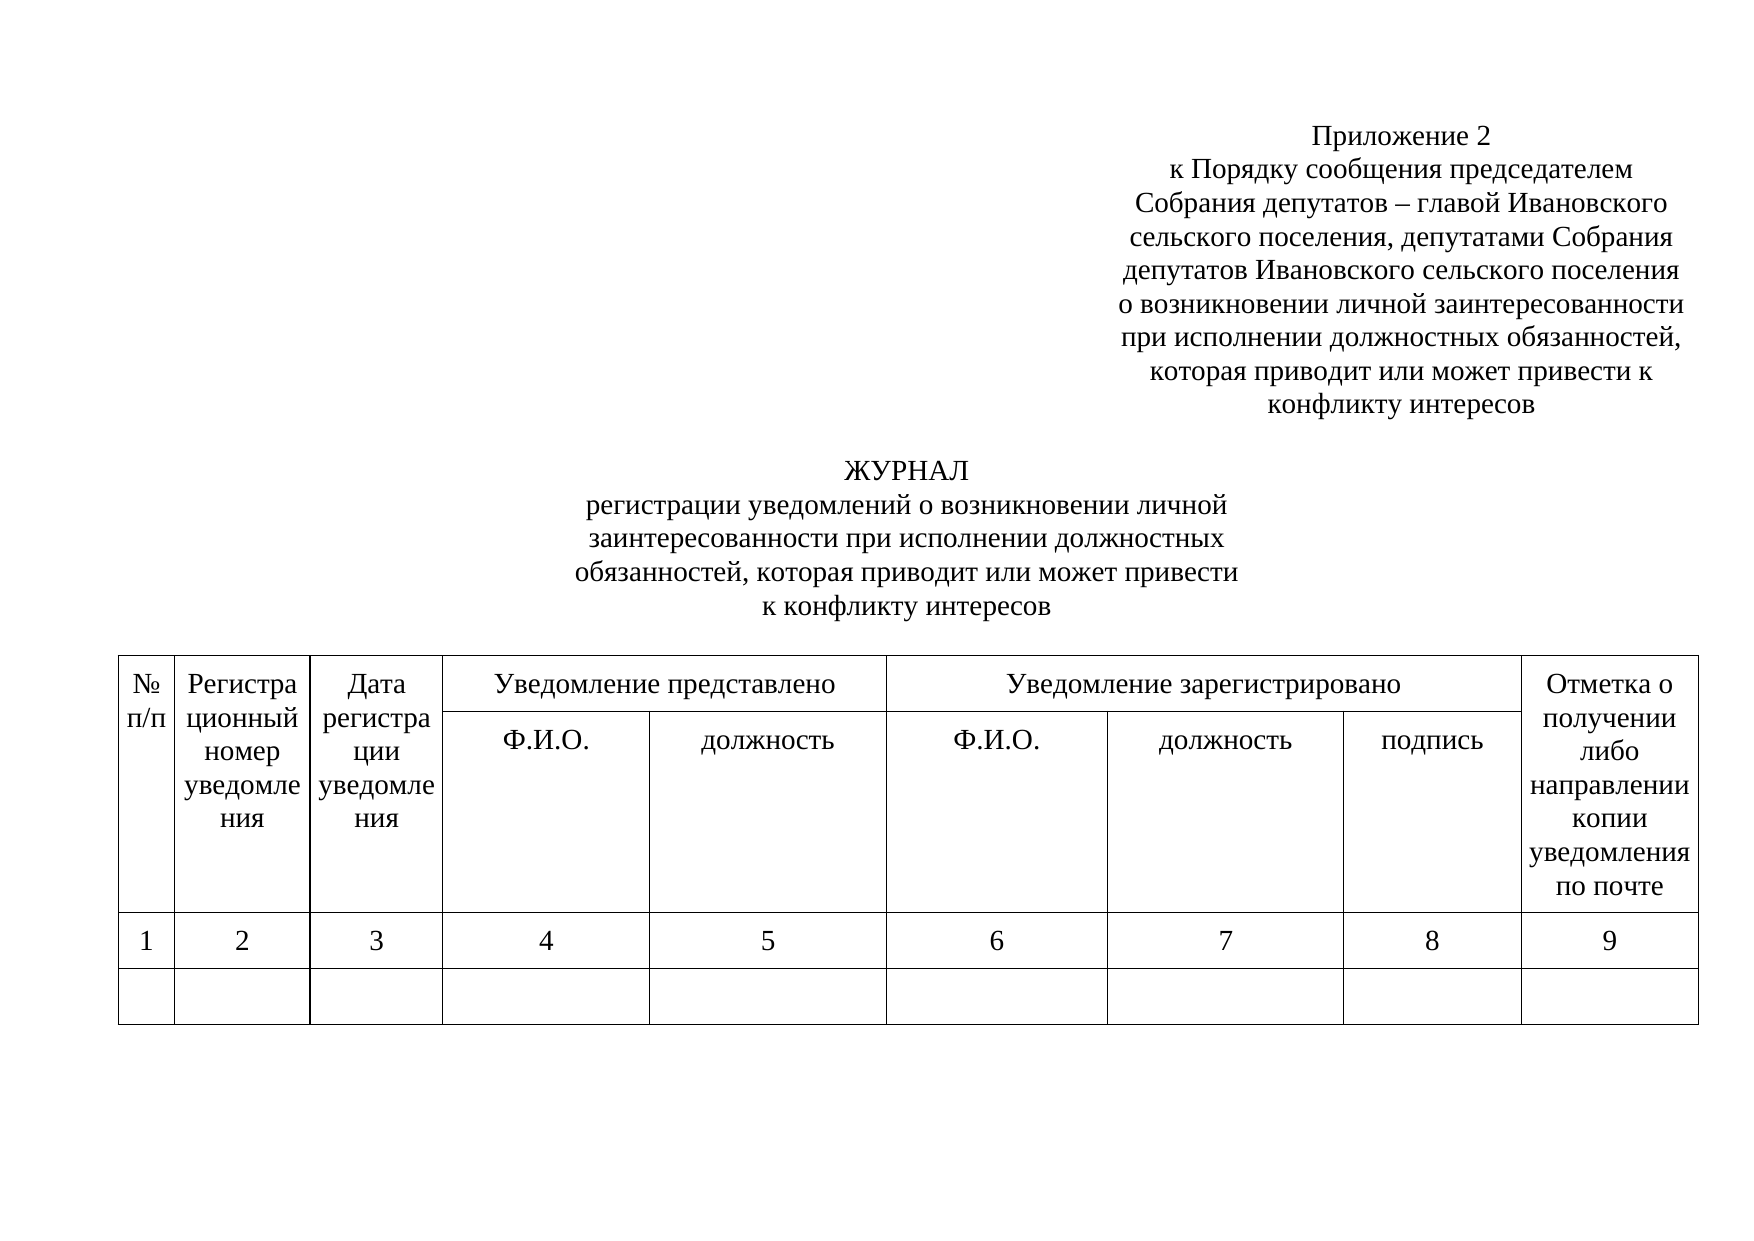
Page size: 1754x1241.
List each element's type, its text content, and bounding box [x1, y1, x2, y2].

table_cell Ф.И.О. [887, 712, 1107, 912]
table_cell 3 [311, 913, 442, 968]
table_cell [1344, 969, 1521, 1023]
table_cell [650, 969, 886, 1023]
table_header Дата регистрации уведомления [311, 656, 442, 912]
table_cell [311, 969, 442, 1023]
table_cell [119, 969, 174, 1023]
table_cell 8 [1344, 913, 1521, 968]
table_header № п/п [119, 656, 174, 912]
table_header Уведомление зарегистрировано [887, 656, 1521, 711]
text заинтересованности при исполнении должностных [118, 521, 1695, 554]
table_cell 4 [443, 913, 649, 968]
table_cell 6 [887, 913, 1107, 968]
table_header Отметка о получении либо направлении копии уведомления по почте [1522, 656, 1698, 912]
table_cell [1522, 969, 1698, 1023]
table_header Уведомление представлено [443, 656, 886, 711]
table_cell 1 [119, 913, 174, 968]
table_cell должность [650, 712, 886, 912]
table_cell [1108, 969, 1343, 1023]
table_header Регистрационный номер уведомления [175, 656, 309, 912]
text к Порядку сообщения председателем Собрания депутатов – главой Ивановского сельского поселения, депутатами Собрания депутатов Ивановского сельского поселения о возникновении личной заинтересованности при исполнении должностных обязанностей, которая приводит или может привести к конфликту интересов [1107, 152, 1695, 420]
table_cell 2 [175, 913, 309, 968]
text ЖУРНАЛ [118, 453, 1695, 487]
table_cell 9 [1522, 913, 1698, 968]
table_cell [443, 969, 649, 1023]
table_cell Ф.И.О. [443, 712, 649, 912]
table_cell [887, 969, 1107, 1023]
table_cell 7 [1108, 913, 1343, 968]
text Приложение 2 [1107, 118, 1695, 152]
table_cell должность [1108, 712, 1343, 912]
table_cell [175, 969, 309, 1023]
text к конфликту интересов [118, 588, 1695, 621]
text обязанностей, которая приводит или может привести [118, 554, 1695, 588]
table_cell 5 [650, 913, 886, 968]
table_cell подпись [1344, 712, 1521, 912]
text регистрации уведомлений о возникновении личной [118, 487, 1695, 521]
